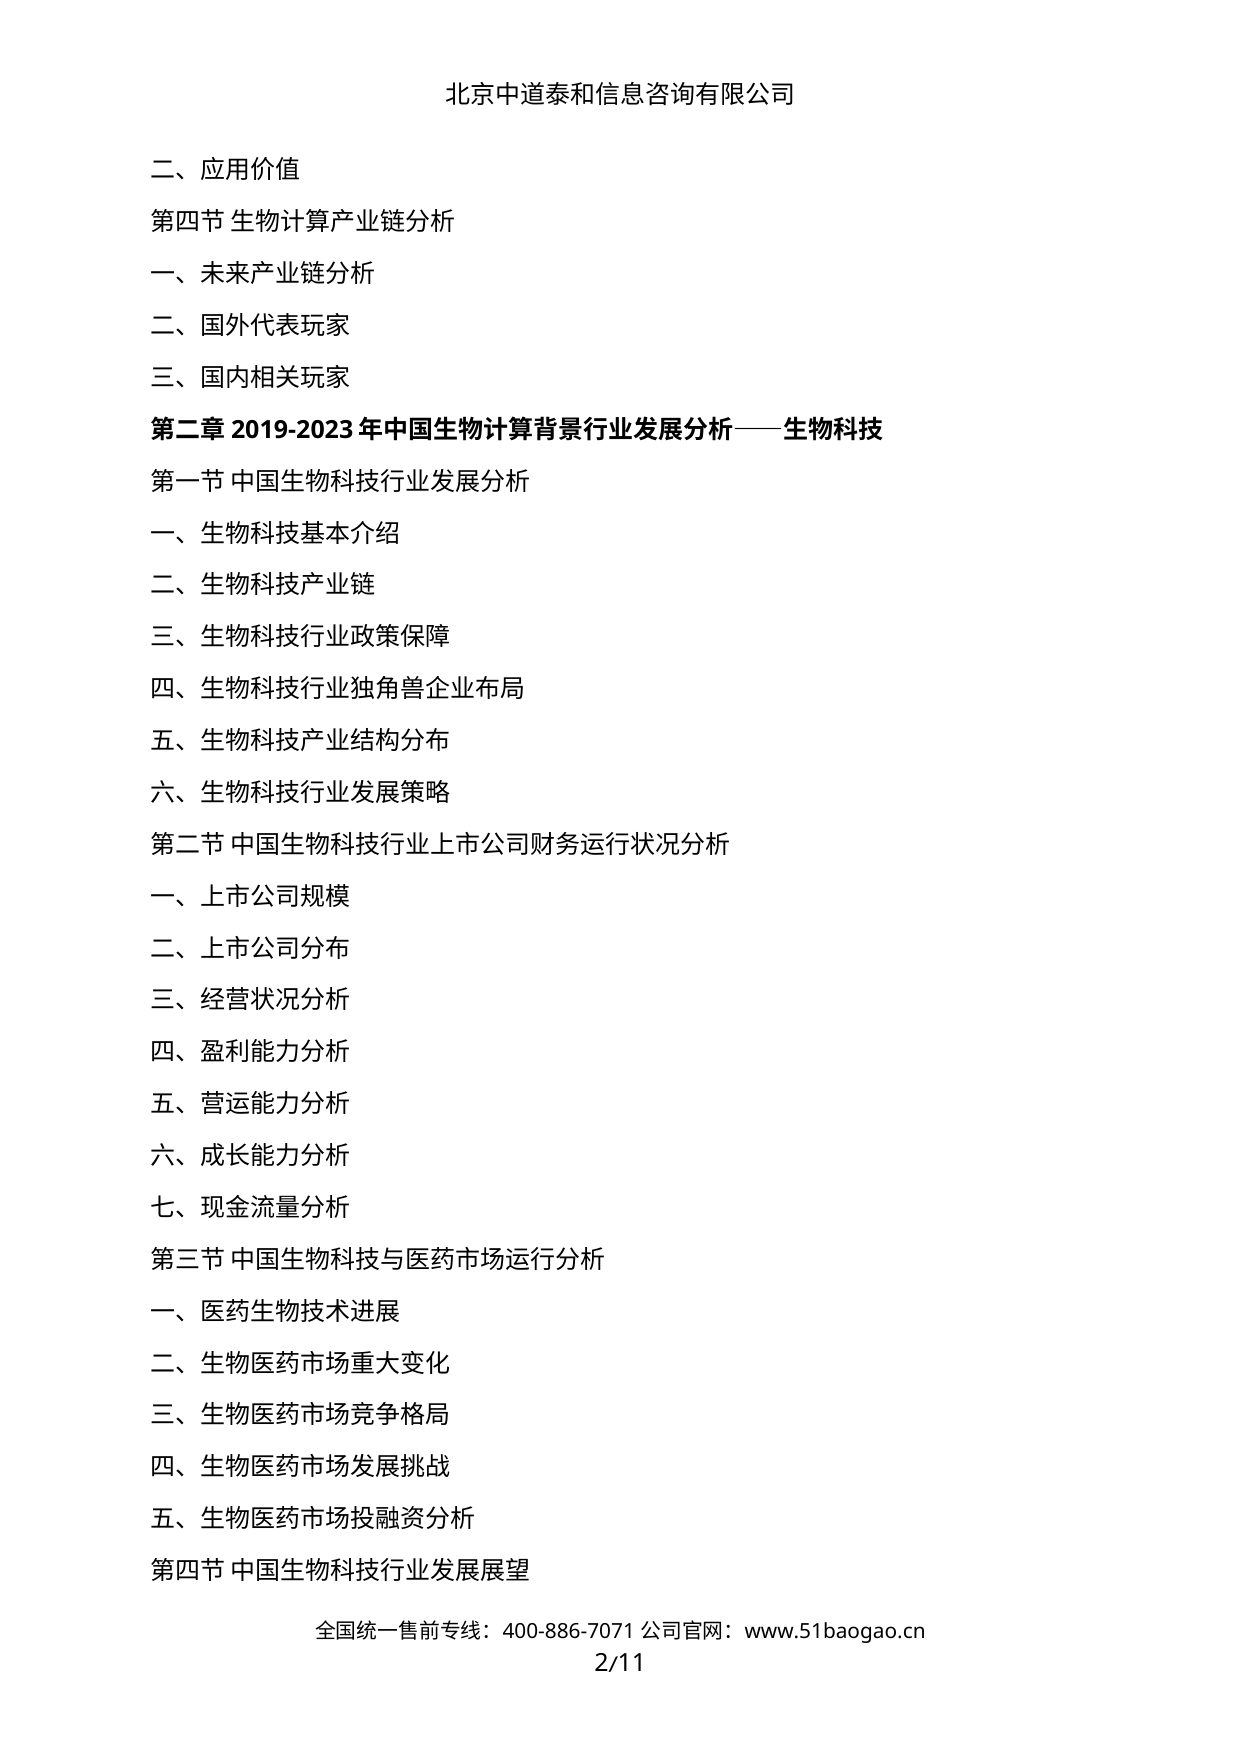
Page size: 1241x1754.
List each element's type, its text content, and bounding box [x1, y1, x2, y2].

text 三、经营状况分析 [150, 980, 1090, 1016]
text 四、生物医药市场发展挑战 [150, 1447, 1090, 1483]
text 一、生物科技基本介绍 [150, 513, 1090, 549]
text 六、生物科技行业发展策略 [150, 772, 1090, 809]
text 第四节 中国生物科技行业发展展望 [150, 1551, 1090, 1587]
text 第四节 生物计算产业链分析 [150, 202, 1090, 238]
text 一、医药生物技术进展 [150, 1291, 1090, 1327]
text 第一节 中国生物科技行业发展分析 [150, 461, 1090, 497]
text 第三节 中国生物科技与医药市场运行分析 [150, 1239, 1090, 1276]
text 二、生物医药市场重大变化 [150, 1343, 1090, 1379]
text 三、国内相关玩家 [150, 357, 1090, 394]
text 第二节 中国生物科技行业上市公司财务运行状况分析 [150, 824, 1090, 861]
text 五、生物医药市场投融资分析 [150, 1499, 1090, 1535]
text 第二章 2019-2023年中国生物计算背景行业发展分析——生物科技 [150, 409, 1090, 446]
text 一、上市公司规模 [150, 876, 1090, 912]
text 六、成长能力分析 [150, 1136, 1090, 1172]
text 二、上市公司分布 [150, 928, 1090, 964]
text 三、生物科技行业政策保障 [150, 617, 1090, 653]
text 七、现金流量分析 [150, 1187, 1090, 1224]
text 三、生物医药市场竞争格局 [150, 1395, 1090, 1431]
text 二、应用价值 [150, 150, 1090, 186]
text 一、未来产业链分析 [150, 254, 1090, 290]
text 四、生物科技行业独角兽企业布局 [150, 669, 1090, 705]
text 二、国外代表玩家 [150, 306, 1090, 342]
text 二、生物科技产业链 [150, 565, 1090, 601]
text 四、盈利能力分析 [150, 1032, 1090, 1068]
text 五、营运能力分析 [150, 1084, 1090, 1120]
text 五、生物科技产业结构分布 [150, 721, 1090, 757]
